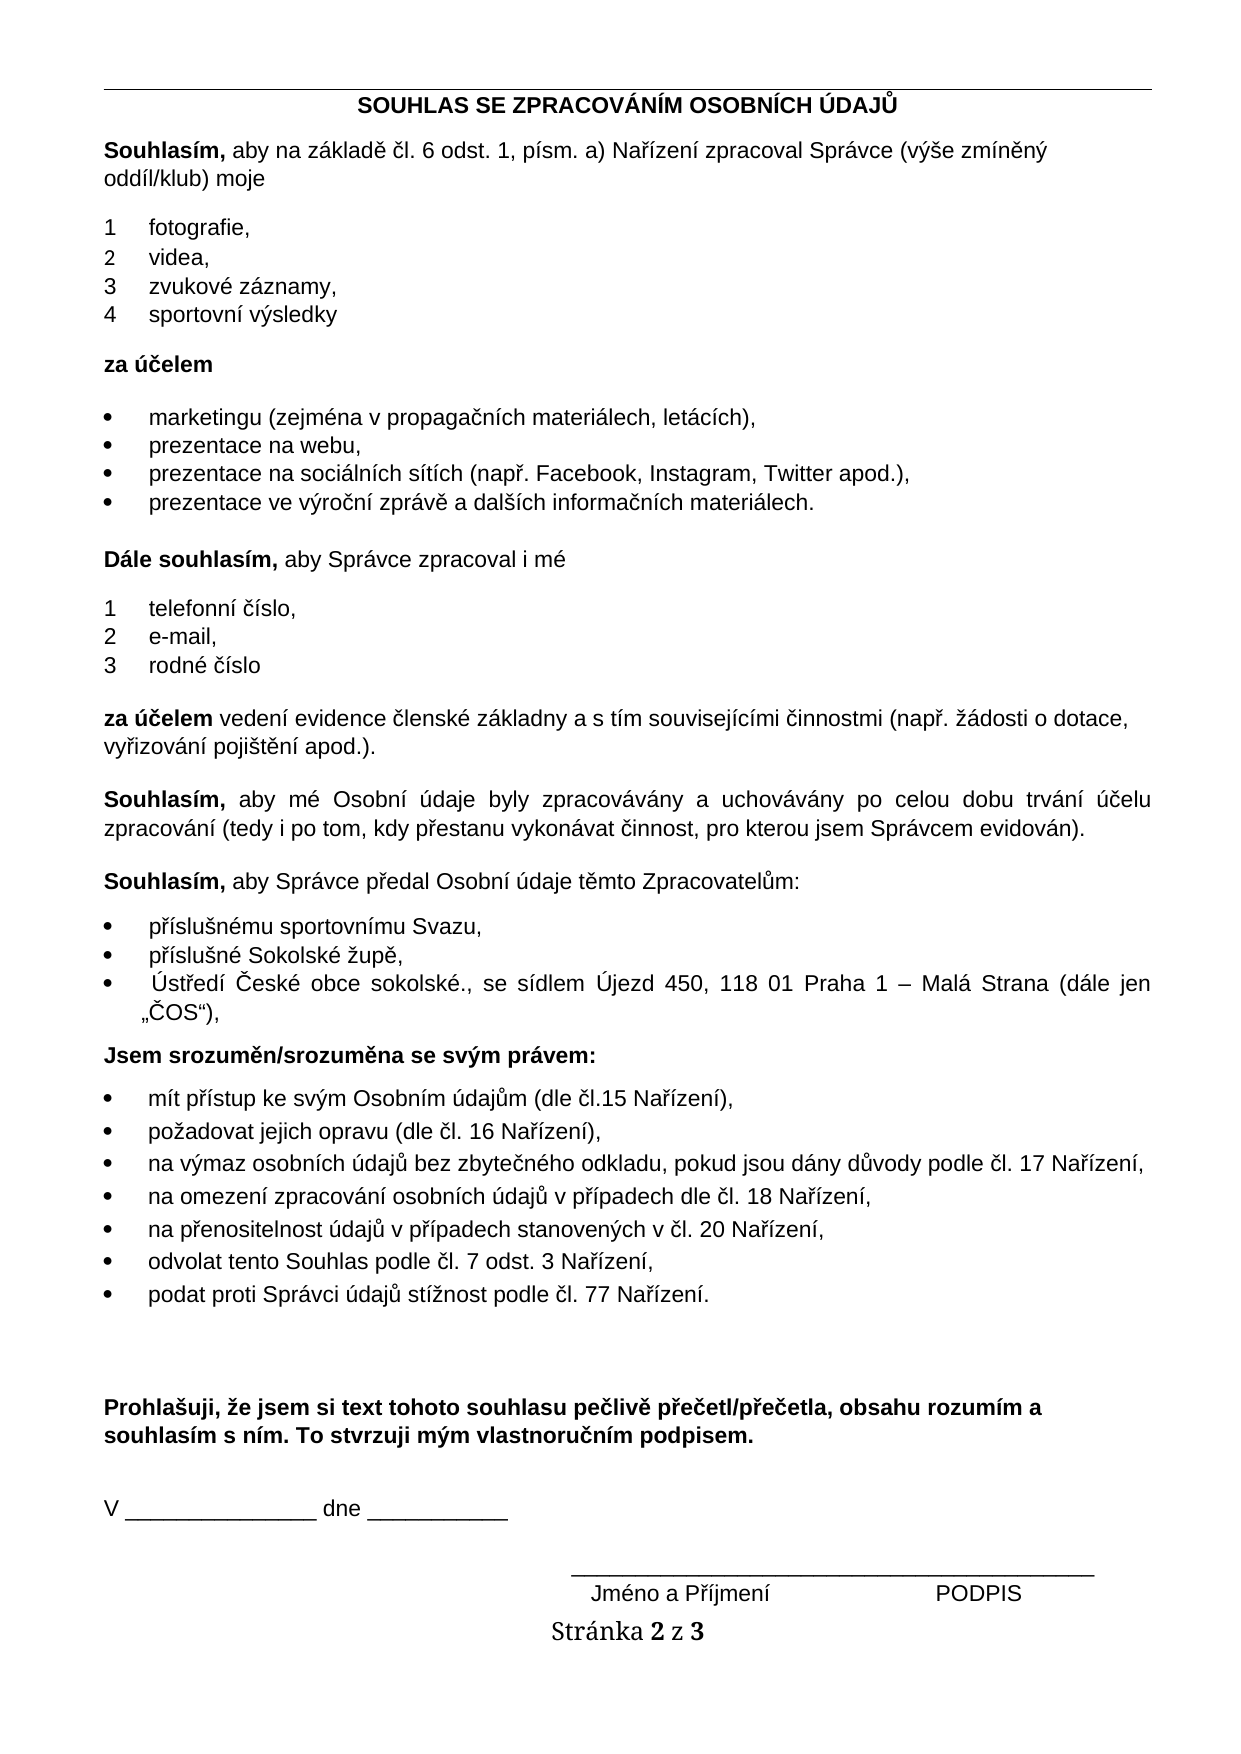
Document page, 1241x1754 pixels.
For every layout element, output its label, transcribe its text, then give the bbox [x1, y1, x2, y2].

text Dále souhlasím, aby Správce zpracoval i mé [103, 546, 1152, 572]
text Jsem srozuměn/srozuměna se svým právem: [103, 1042, 1152, 1068]
subtitle požadovat jejich opravu (dle čl. 16 Nařízení), [103, 1118, 1152, 1144]
text za účelem vedení evidence členské základny a s tím souvisejícími činnostmi (např. žádosti o dotace, vyřizování pojištění apod.). [103, 704, 1152, 759]
subtitle sportovní výsledky [103, 301, 1152, 328]
subtitle odvolat tento Souhlas podle čl. 7 odst. 3 Nařízení, [103, 1248, 1152, 1274]
text Jméno a Příjmení PODPIS [103, 1580, 1152, 1606]
subtitle telefonní číslo, [103, 595, 1152, 621]
subtitle za účelem [103, 351, 1152, 377]
subtitle zvukové záznamy, [103, 273, 1152, 299]
subtitle prezentace na webu, [103, 432, 1152, 458]
text SOUHLAS SE ZPRACOVÁNÍM OSOBNÍCH ÚDAJŮ [103, 90, 1152, 118]
subtitle fotografie, [103, 214, 1152, 241]
subtitle mít přístup ke svým Osobním údajům (dle čl.15 Nařízení), [103, 1085, 1152, 1112]
subtitle příslušnému sportovnímu Svazu, [103, 913, 1152, 940]
subtitle prezentace na sociálních sítích (např. Facebook, Instagram, Twitter apod.), [103, 460, 1152, 487]
subtitle rodné číslo [103, 652, 1152, 678]
subtitle podat proti Správci údajů stížnost podle čl. 77 Nařízení. [103, 1281, 1152, 1307]
subtitle marketingu (zejména v propagačních materiálech, letácích), [103, 403, 1152, 430]
subtitle na omezení zpracování osobních údajů v případech dle čl. 18 Nařízení, [103, 1183, 1152, 1209]
text Prohlašuji, že jsem si text tohoto souhlasu pečlivě přečetl/přečetla, obsahu rozumím a souhlasím s ním. To stvrzuji mým vlastnoručním podpisem. [103, 1394, 1152, 1449]
subtitle příslušné Sokolské župě, [103, 942, 1152, 968]
subtitle videa, [103, 243, 1152, 271]
text Souhlasím, aby na základě čl. 6 odst. 1, písm. a) Nařízení zpracoval Správce (výše zmíněný oddíl/klub) moje [103, 134, 1152, 192]
text Souhlasím, aby mé Osobní údaje byly zpracovávány a uchovávány po celou dobu trvání účelu zpracování (tedy i po tom, kdy přestanu vykonávat činnost, pro kterou jsem Správcem evidován). [103, 786, 1152, 841]
subtitle e-mail, [103, 623, 1152, 649]
subtitle prezentace ve výroční zprávě a dalších informačních materiálech. [103, 489, 1152, 515]
text _________________________________________ [103, 1551, 1152, 1578]
text Souhlasím, aby Správce předal Osobní údaje těmto Zpracovatelům: [103, 868, 1152, 894]
text V _______________ dne ___________ [103, 1494, 1152, 1521]
subtitle Ústředí České obce sokolské., se sídlem Újezd 450, 118 01 Praha 1 – Malá Strana (dále jen „ČOS“), [103, 970, 1152, 1025]
subtitle na přenositelnost údajů v případech stanovených v čl. 20 Nařízení, [103, 1216, 1152, 1242]
subtitle na výmaz osobních údajů bez zbytečného odkladu, pokud jsou dány důvody podle čl. 17 Nařízení, [103, 1150, 1152, 1177]
